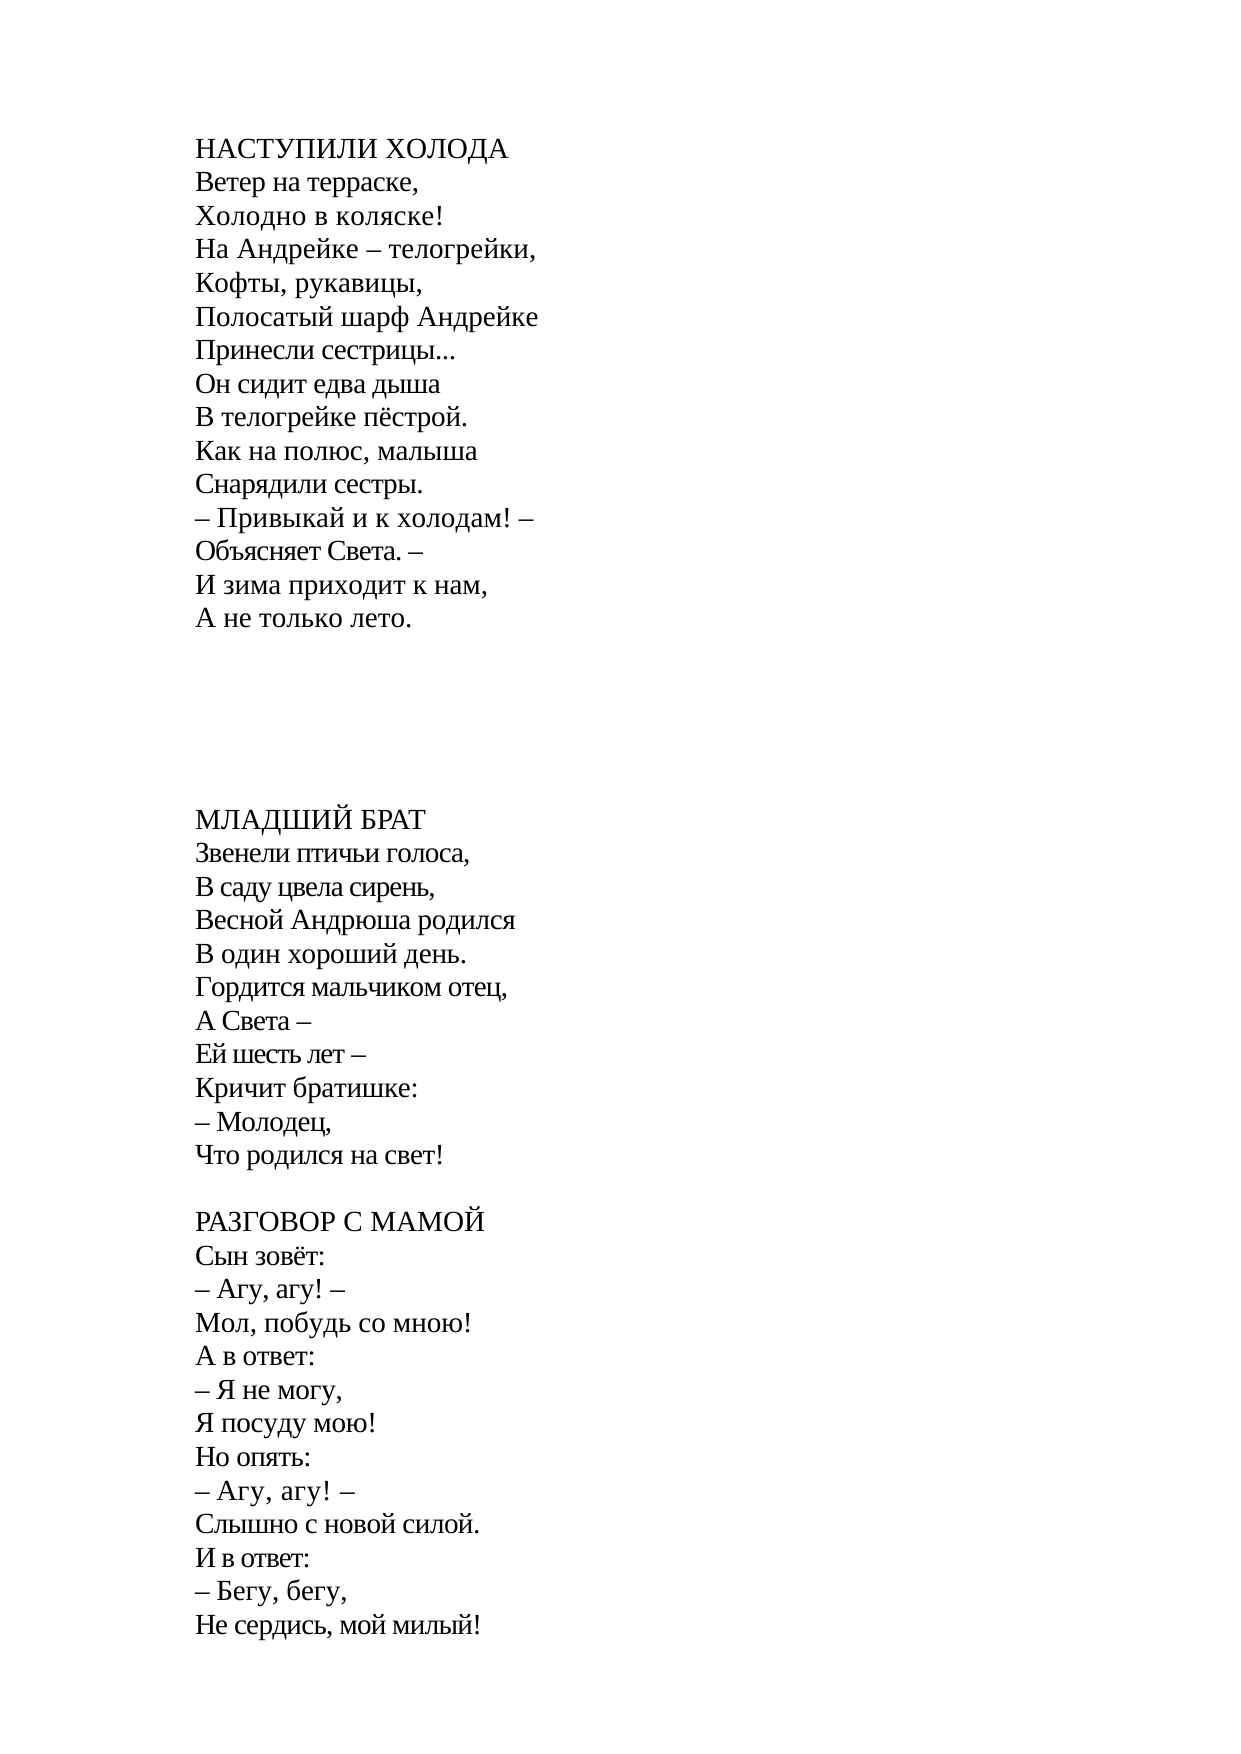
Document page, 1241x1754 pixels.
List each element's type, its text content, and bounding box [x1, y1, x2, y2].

text На Андрейке – телогрейки, [156, 232, 1181, 265]
text Слышно с новой силой. [156, 1506, 1181, 1540]
text Сын зовёт: [156, 1238, 1181, 1271]
text Ей шесть лет – [156, 1037, 1181, 1070]
text И зима приходит к нам, [156, 567, 1181, 601]
text Кричит братишке: [156, 1070, 1181, 1104]
text А в ответ: [156, 1338, 1181, 1372]
text Гордится мальчиком отец, [156, 969, 1181, 1003]
text И в ответ: [156, 1540, 1181, 1573]
text Что родился на свет! [156, 1137, 1181, 1171]
text А не только лето. [156, 601, 1181, 634]
text Не сердись, мой милый! [156, 1607, 1181, 1640]
text Холодно в коляске! [156, 198, 1181, 232]
text Звенели птичьи голоса, [156, 835, 1181, 869]
text – Привыкай и к холодам! – [156, 500, 1181, 533]
text Но опять: [156, 1439, 1181, 1473]
text Принесли сестрицы... [156, 332, 1181, 366]
text Мол, побудь со мною! [156, 1305, 1181, 1338]
text Он сидит едва дыша [156, 366, 1181, 399]
text В телогрейке пёстрой. [156, 399, 1181, 433]
text Полосатый шарф Андрейке [156, 299, 1181, 332]
text Весной Андрюша родился [156, 902, 1181, 936]
subtitle МЛАДШИЙ БРАТ [156, 802, 1181, 835]
text – Бегу, бегу, [156, 1573, 1181, 1607]
text – Агу, агу! – [156, 1473, 1181, 1506]
text Я посуду мою! [156, 1406, 1181, 1439]
text – Молодец, [156, 1104, 1181, 1137]
text НАСТУПИЛИ ХОЛОДА [156, 131, 1181, 164]
text А Света – [156, 1003, 1181, 1037]
text Как на полюс, малыша [156, 433, 1181, 466]
text Снарядили сестры. [156, 466, 1181, 500]
text В один хороший день. [156, 936, 1181, 969]
text Кофты, рукавицы, [156, 265, 1181, 299]
text В саду цвела сирень, [156, 869, 1181, 902]
text – Агу, агу! – [156, 1271, 1181, 1305]
text – Я не могу, [156, 1372, 1181, 1406]
text Объясняет Света. – [156, 533, 1181, 567]
text Ветер на терраске, [156, 164, 1181, 198]
subtitle РАЗГОВОР С МАМОЙ [156, 1204, 1181, 1238]
